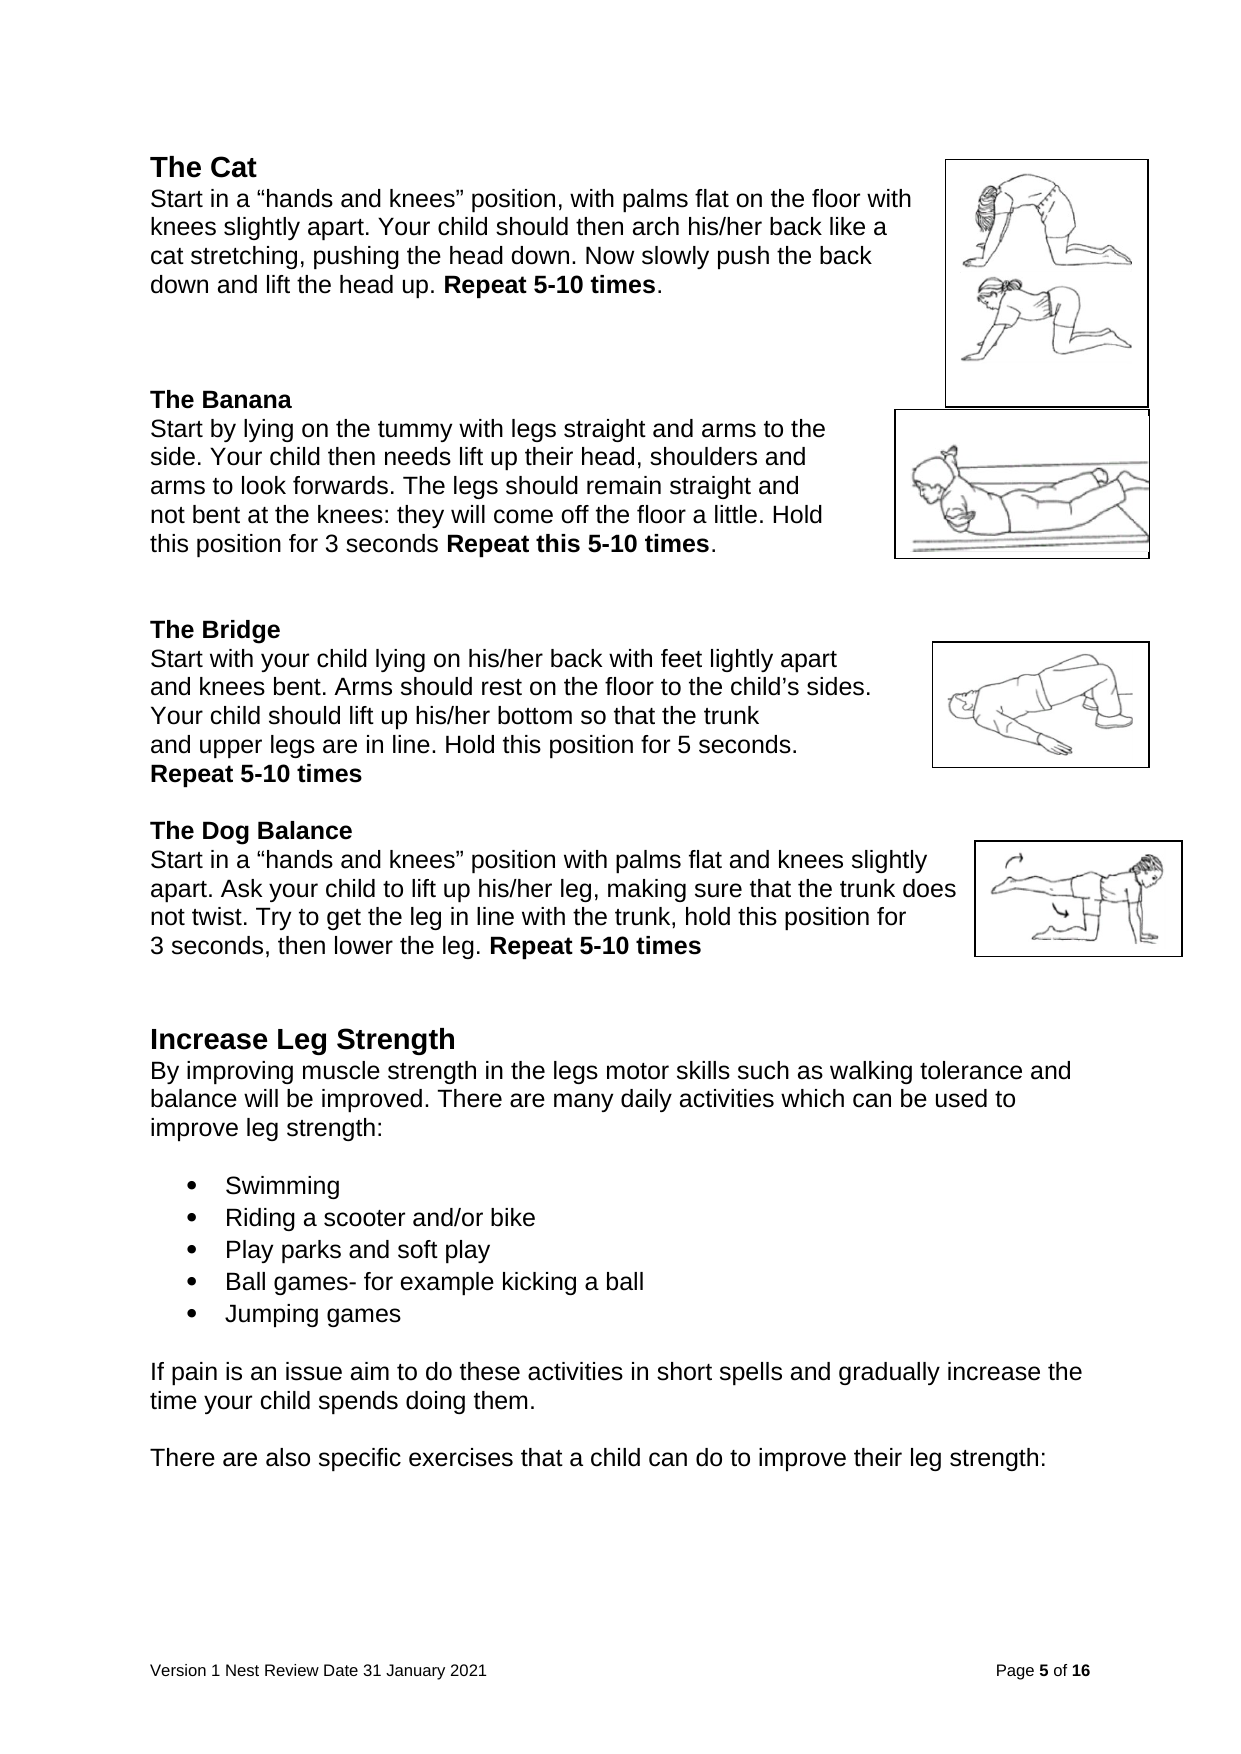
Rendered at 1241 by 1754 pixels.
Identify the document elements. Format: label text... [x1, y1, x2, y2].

text this position for 3 seconds Repeat this 5-10 times. [150, 528, 894, 557]
text and knees bent. Arms should rest on the floor to the child’s sides. [150, 672, 932, 701]
text Increase Leg Strength [150, 1022, 1090, 1056]
text not bent at the knees: they will come off the floor a little. Hold [150, 500, 894, 528]
text Repeat 5-10 times [150, 758, 1090, 787]
text arms to look forwards. The legs should remain straight and [150, 471, 894, 500]
text Start with your child lying on his/her back with feet lightly apart [150, 643, 932, 672]
text and upper legs are in line. Hold this position for 5 seconds. [150, 730, 932, 758]
text 3 seconds, then lower the leg. Repeat 5-10 times [150, 931, 1090, 960]
text Your child should lift up his/her bottom so that the trunk [150, 701, 932, 730]
list Riding a scooter and/or bike [187, 1203, 1090, 1232]
text Start in a “hands and knees” position with palms flat and knees slightly [150, 845, 974, 873]
text There are also specific exercises that a child can do to improve their leg strength: [150, 1443, 1090, 1472]
text Start by lying on the tummy with legs straight and arms to the [150, 413, 894, 442]
text The Dog Balance [150, 816, 1090, 845]
text By improving muscle strength in the legs motor skills such as walking tolerance and balance will be improved. There are many daily activities which can be used to improve leg strength: [150, 1056, 1090, 1142]
text Start in a “hands and knees” position, with palms flat on the floor with [150, 183, 1090, 212]
text cat stretching, pushing the head down. Now slowly push the back [150, 241, 1090, 270]
text down and lift the head up. Repeat 5-10 times. [150, 270, 1090, 298]
text not twist. Try to get the leg in line with the trunk, hold this position for [150, 902, 974, 931]
list Play parks and soft play [187, 1235, 1090, 1264]
text side. Your child then needs lift up their head, shoulders and [150, 442, 894, 471]
list Swimming [187, 1171, 1090, 1199]
text The Cat [150, 150, 1090, 183]
text The Banana [150, 385, 1090, 413]
text The Bridge [150, 615, 1090, 643]
list Ball games- for example kicking a ball [187, 1267, 1090, 1296]
text apart. Ask your child to lift up his/her leg, making sure that the trunk does [150, 873, 974, 902]
text knees slightly apart. Your child should then arch his/her back like a [150, 212, 1090, 241]
list Jumping games [187, 1299, 1090, 1328]
text If pain is an issue aim to do these activities in short spells and gradually increase the time your child spends doing them. [150, 1357, 1090, 1414]
